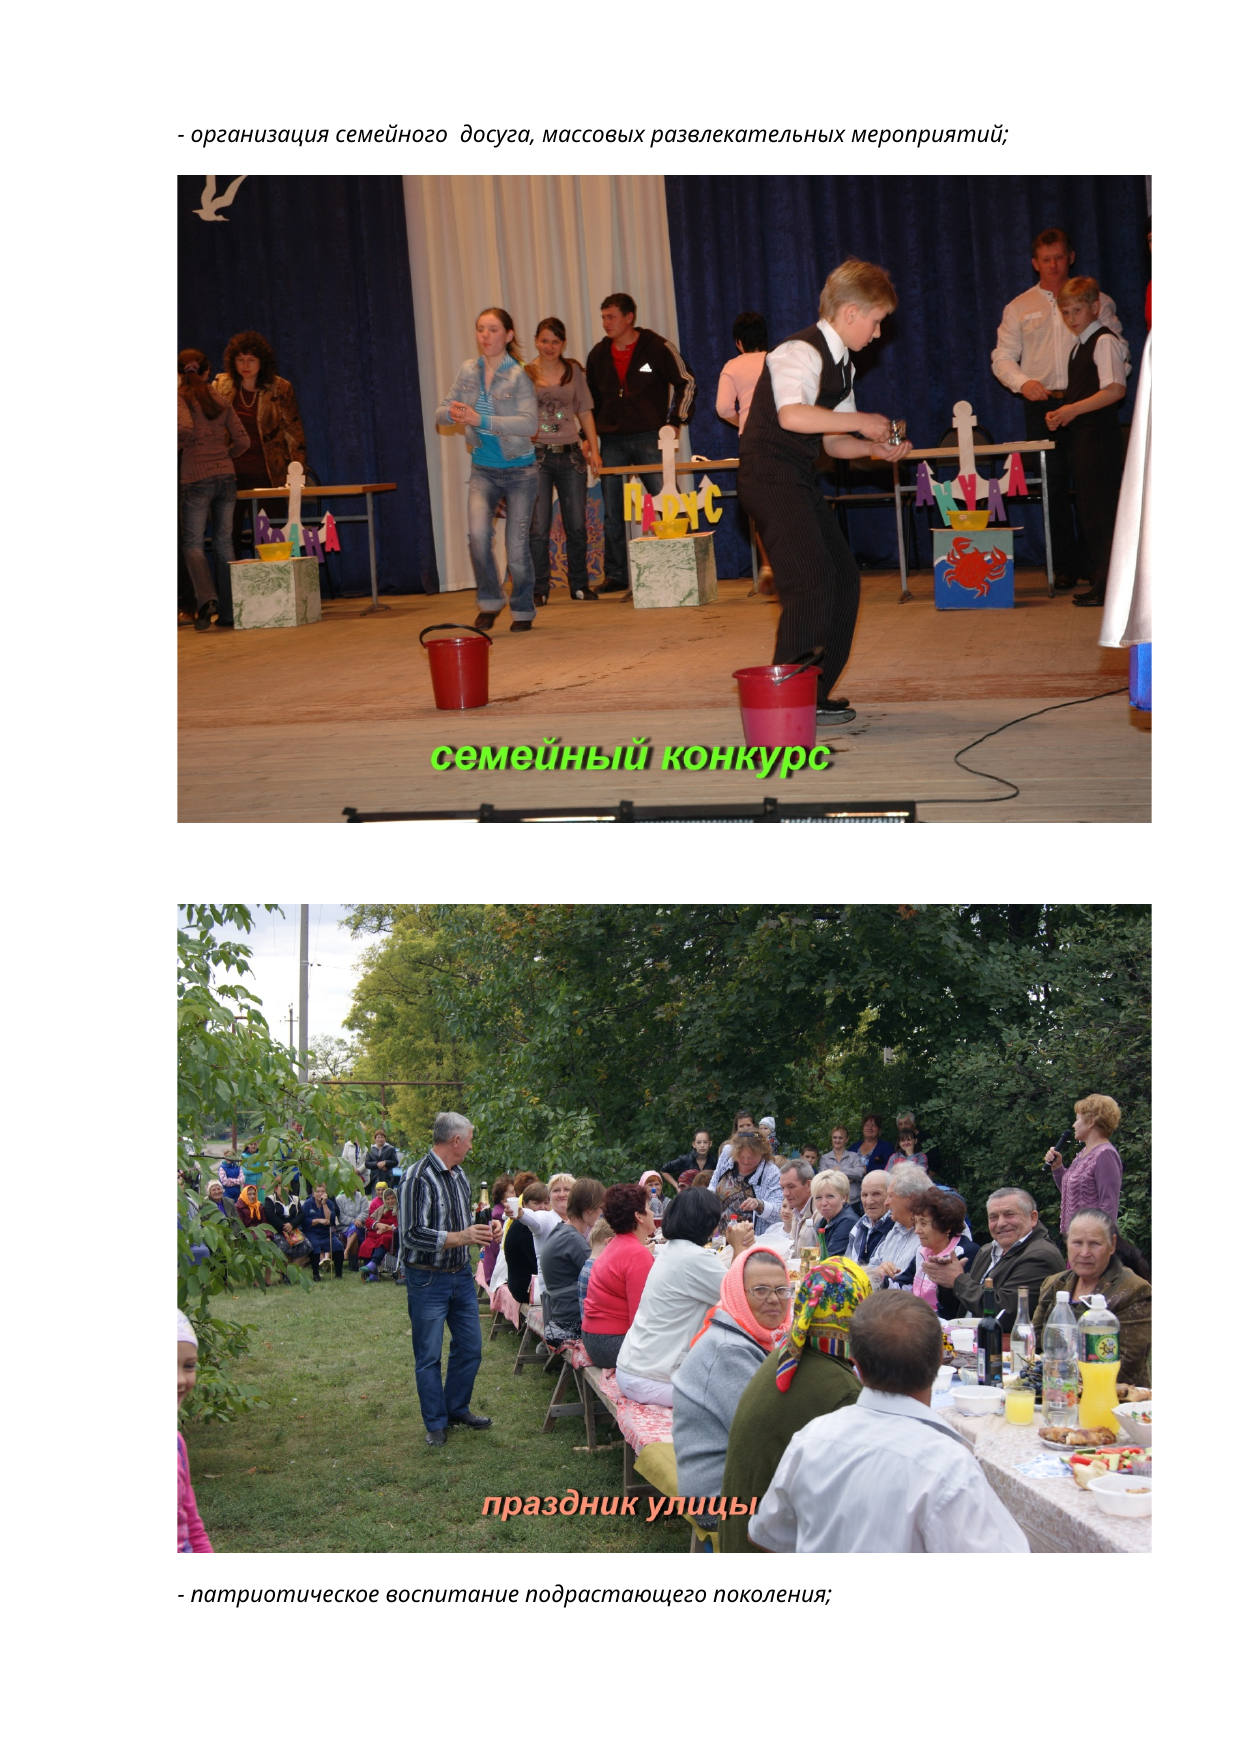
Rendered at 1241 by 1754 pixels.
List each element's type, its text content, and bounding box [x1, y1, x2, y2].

picture [177, 904, 1152, 1553]
text - организация семейного досуга, массовых развлекательных мероприятий; [177, 118, 1152, 149]
picture [177, 175, 1152, 823]
text - патриотическое воспитание подрастающего поколения; [177, 1577, 1152, 1609]
